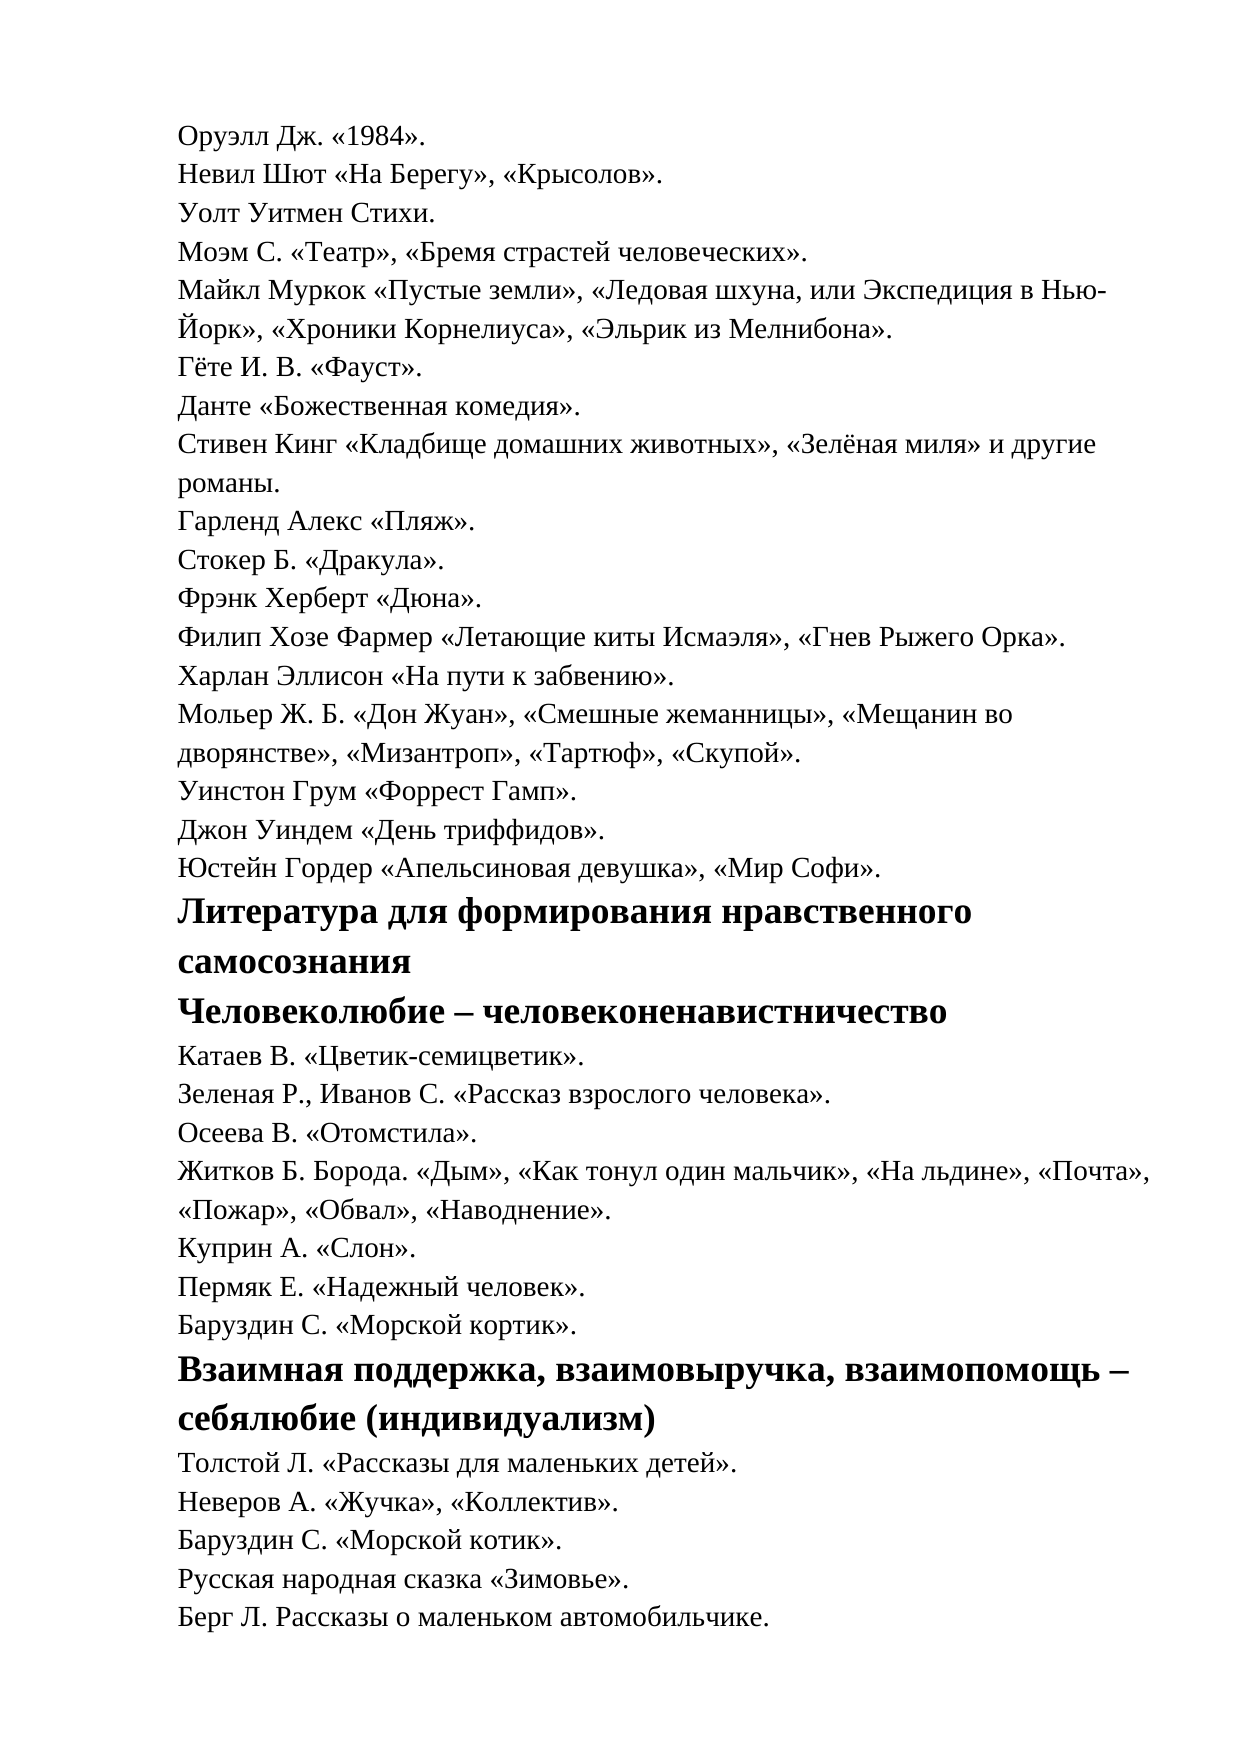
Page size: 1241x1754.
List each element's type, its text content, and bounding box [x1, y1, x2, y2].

text Русская народная сказка «Зимовье». [177, 1561, 1152, 1594]
text Баруздин С. «Морской кортик». [177, 1307, 1152, 1341]
text Взаимная поддержка, взаимовыручка, взаимопомощь – себялюбие (индивидуализм) [177, 1346, 1152, 1439]
text Юстейн Гордер «Апельсиновая девушка», «Мир Софи». [177, 850, 1152, 884]
text Стивен Кинг «Кладбище домашних животных», «Зелёная миля» и другие романы. [177, 426, 1152, 498]
text Филип Хозе Фармер «Летающие киты Исмаэля», «Гнев Рыжего Орка». [177, 619, 1152, 653]
text Фрэнк Херберт «Дюна». [177, 581, 1152, 614]
text Баруздин С. «Морской котик». [177, 1522, 1152, 1556]
text Моэм С. «Театр», «Бремя страстей человеческих». [177, 234, 1152, 267]
text Житков Б. Борода. «Дым», «Как тонул один мальчик», «На льдине», «Почта», «Пожар», «Обвал», «Наводнение». [177, 1153, 1152, 1225]
text Уолт Уитмен Стихи. [177, 195, 1152, 229]
text Харлан Эллисон «На пути к забвению». [177, 658, 1152, 691]
text Стокер Б. «Дракула». [177, 542, 1152, 576]
text Куприн А. «Слон». [177, 1230, 1152, 1264]
text Пермяк Е. «Надежный человек». [177, 1269, 1152, 1302]
text Осеева В. «Отомстила». [177, 1115, 1152, 1148]
text Мольер Ж. Б. «Дон Жуан», «Смешные жеманницы», «Мещанин во дворянстве», «Мизантроп», «Тартюф», «Скупой». [177, 696, 1152, 768]
text Уинстон Грум «Форрест Гамп». [177, 773, 1152, 807]
text Оруэлл Дж. «1984». [177, 118, 1152, 152]
text Неверов А. «Жучка», «Коллектив». [177, 1484, 1152, 1517]
text Данте «Божественная комедия». [177, 388, 1152, 421]
text Гарленд Алекс «Пляж». [177, 503, 1152, 537]
text Литература для формирования нравственного самосознания [177, 889, 1152, 982]
text Гёте И. В. «Фауст». [177, 349, 1152, 383]
text Катаев В. «Цветик-семицветик». [177, 1038, 1152, 1071]
text Берг Л. Рассказы о маленьком автомобильчике. [177, 1599, 1152, 1633]
text Человеколюбие – человеконенавистничество [177, 988, 1152, 1031]
text Невил Шют «На Берегу», «Крысолов». [177, 157, 1152, 190]
text Зеленая Р., Иванов С. «Рассказ взрослого человека». [177, 1076, 1152, 1110]
text Толстой Л. «Рассказы для маленьких детей». [177, 1445, 1152, 1479]
text Майкл Муркок «Пустые земли», «Ледовая шхуна, или Экспедиция в Нью-Йорк», «Хроники Корнелиуса», «Эльрик из Мелнибона». [177, 272, 1152, 344]
text Джон Уиндем «День триффидов». [177, 812, 1152, 845]
